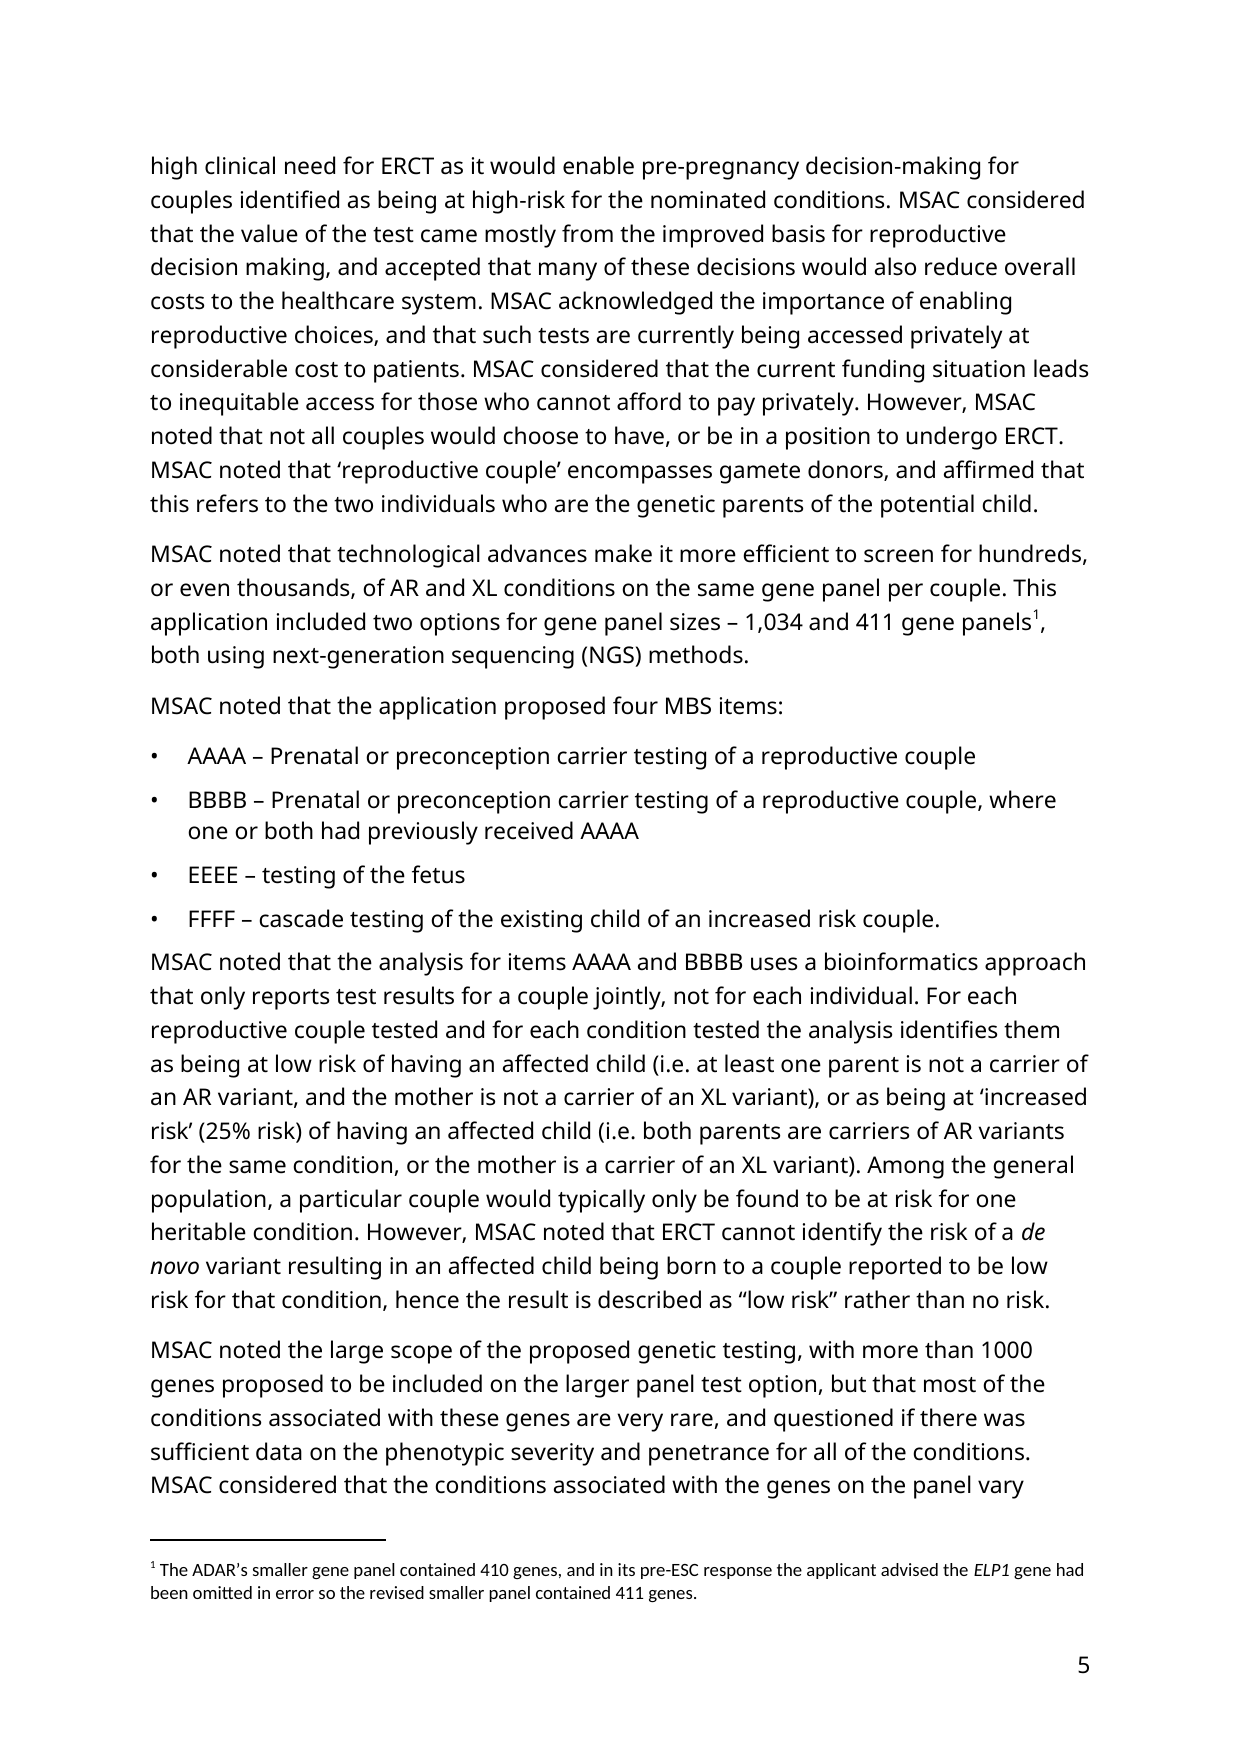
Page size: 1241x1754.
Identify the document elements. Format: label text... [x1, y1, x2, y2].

list FFFF – cascade testing of the existing child of an increased risk couple. [150, 902, 1090, 934]
list AAAA – Prenatal or preconception carrier testing of a reproductive couple [150, 740, 1090, 771]
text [150, 150, 1090, 519]
text MSAC noted that the application proposed four MBS items: [150, 689, 1090, 721]
list BBBB – Prenatal or preconception carrier testing of a reproductive couple, where one or both had previously received AAAA [150, 784, 1090, 846]
text MSAC noted that the analysis for items AAAA and BBBB uses a bioinformatics approach that only reports test results for a couple jointly, not for each individual. For each reproductive couple tested and for each condition tested the analysis identifies them as being at low risk of having an affected child (i.e. at least one parent is not a carrier of an AR variant, and the mother is not a carrier of an XL variant), or as being at ‘increased risk’ (25% risk) of having an affected child (i.e. both parents are carriers of AR variants for the same condition, or the mother is a carrier of an XL variant). Among the general population, a particular couple would typically only be found to be at risk for one heritable condition. However, MSAC noted that ERCT cannot identify the risk of a de novo variant resulting in an affected child being born to a couple reported to be low risk for that condition, hence the result is described as “low risk” rather than no risk. [150, 946, 1090, 1315]
text MSAC noted that technological advances make it more efficient to screen for hundreds, or even thousands, of AR and XL conditions on the same gene panel per couple. This application included two options for gene panel sizes – 1,034 and 411 gene panels, both using next-generation sequencing (NGS) methods. [150, 538, 1090, 670]
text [150, 1334, 1090, 1500]
list EEEE – testing of the fetus [150, 859, 1090, 890]
